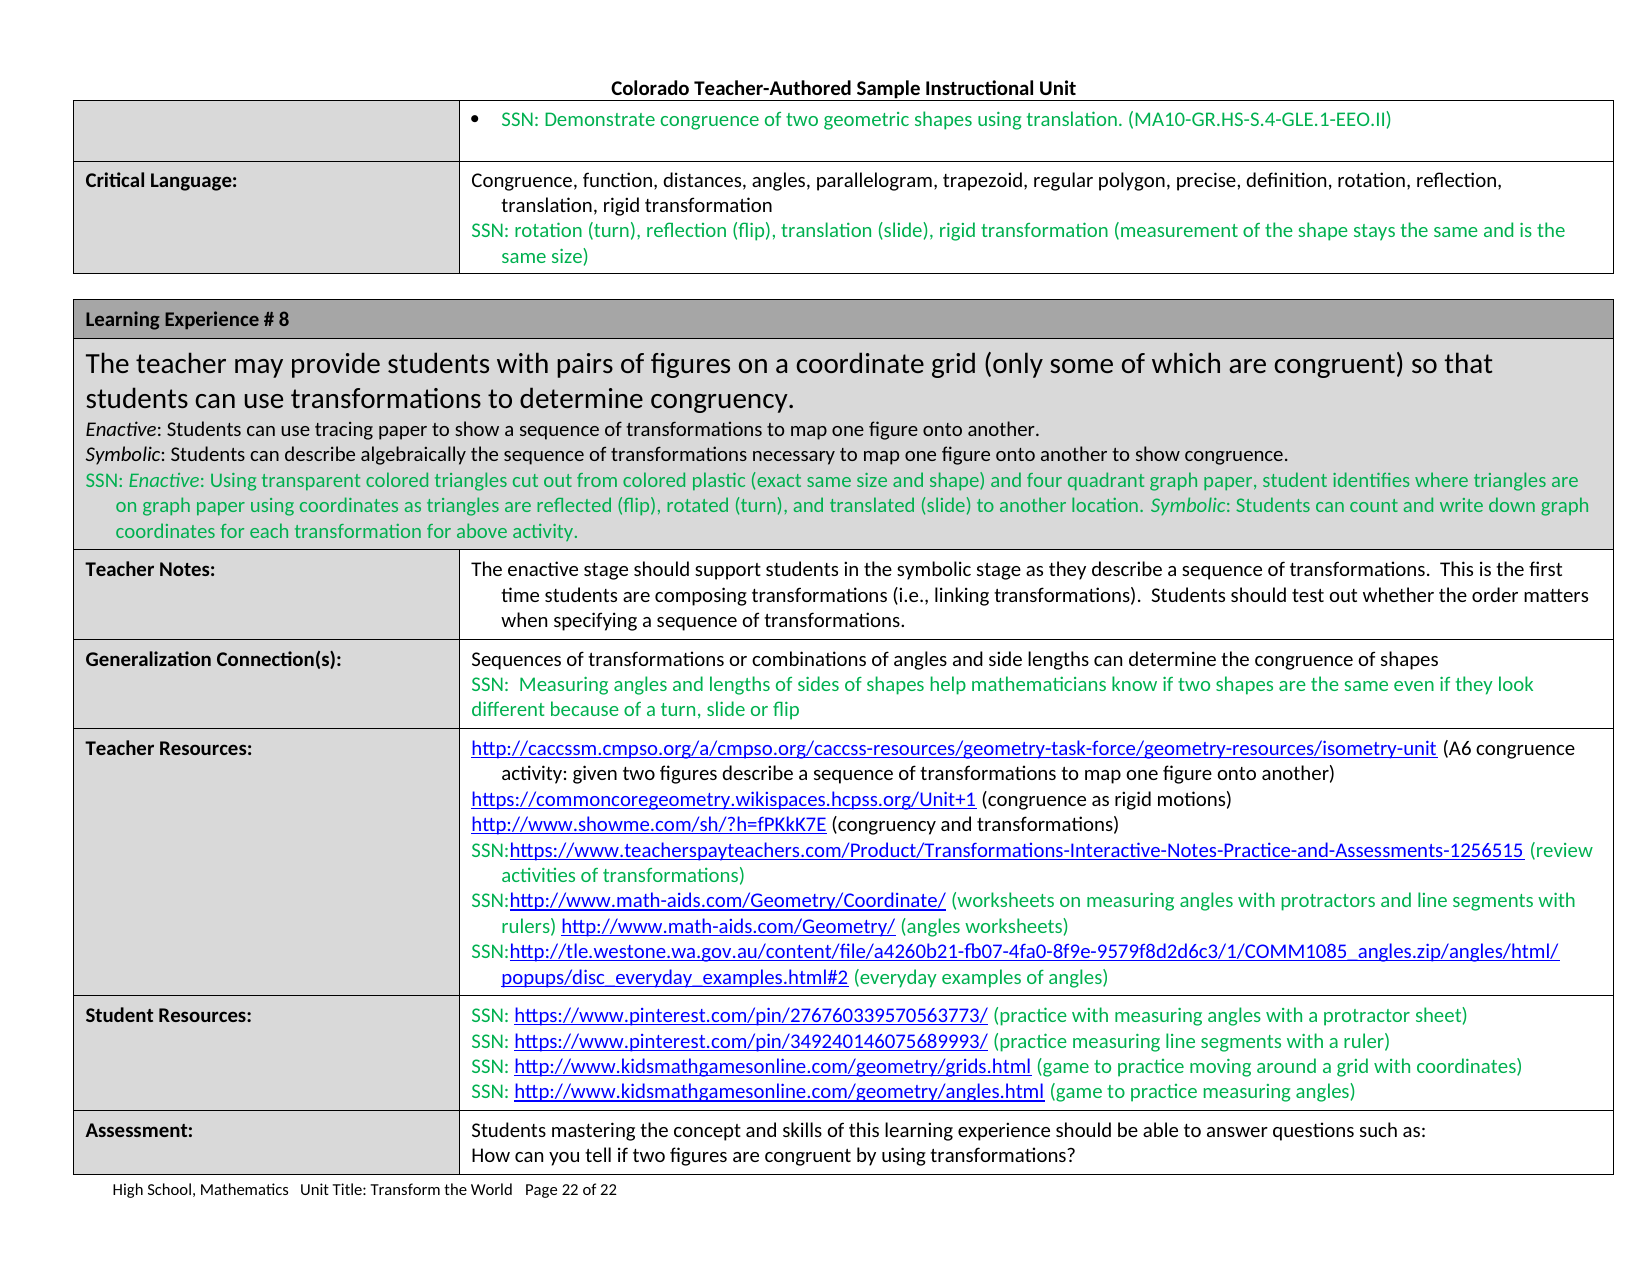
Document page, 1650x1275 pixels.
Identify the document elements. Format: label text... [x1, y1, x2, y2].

table_header Learning Experience # 8 [74, 300, 1613, 338]
table_cell Student Resources: [74, 996, 459, 1110]
table_cell Sequences of transformations or combinations of angles and side lengths can determine the congruence of shapes SSN: Measuring angles and lengths of sides of shapes help mathematicians know if two shapes are the same even if they look different because of a turn, slide or flip [460, 640, 1613, 728]
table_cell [74, 101, 459, 161]
table_cell http://caccssm.cmpso.org/a/cmpso.org/caccss-resources/geometry-task-force/geometry-resources/isometry-unit (A6 congruence activity: given two figures describe a sequence of transformations to map one figure onto another) https://commoncoregeometry.wikispaces.hcpss.org/Unit+1 (congruence as rigid motions) http://www.showme.com/sh/?h=fPKkK7E (congruency and transformations) SSN:https://www.teacherspayteachers.com/Product/Transformations-Interactive-Notes-Practice-and-Assessments-1256515 (review activities of transformations) SSN:http://www.math-aids.com/Geometry/Coordinate/ (worksheets on measuring angles with protractors and line segments with rulers) http://www.math-aids.com/Geometry/ (angles worksheets) SSN:http://tle.westone.wa.gov.au/content/file/a4260b21-fb07-4fa0-8f9e-9579f8d2d6c3/1/COMM1085_angles.zip/angles/html/popups/disc_everyday_examples.html#2 (everyday examples of angles) [460, 729, 1613, 995]
table_cell SSN: https://www.pinterest.com/pin/276760339570563773/ (practice with measuring angles with a protractor sheet) SSN: https://www.pinterest.com/pin/349240146075689993/ (practice measuring line segments with a ruler) SSN: http://www.kidsmathgamesonline.com/geometry/grids.html (game to practice moving around a grid with coordinates) SSN: http://www.kidsmathgamesonline.com/geometry/angles.html (game to practice measuring angles) [460, 996, 1613, 1110]
table_cell Generalization Connection(s): [74, 640, 459, 728]
table_cell Critical Language: [74, 162, 459, 273]
table_cell Assessment: [74, 1111, 459, 1174]
table_cell Teacher Notes: [74, 550, 459, 639]
table_cell The enactive stage should support students in the symbolic stage as they describe a sequence of transformations. This is the first time students are composing transformations (i.e., linking transformations). Students should test out whether the order matters when specifying a sequence of transformations. [460, 550, 1613, 639]
table_cell Teacher Resources: [74, 729, 459, 995]
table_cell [460, 1111, 1613, 1174]
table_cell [460, 101, 1613, 161]
table_cell Congruence, function, distances, angles, parallelogram, trapezoid, regular polygon, precise, definition, rotation, reflection, translation, rigid transformation SSN: rotation (turn), reflection (flip), translation (slide), rigid transformation (measurement of the shape stays the same and is the same size) [460, 162, 1613, 273]
table_cell The teacher may provide students with pairs of figures on a coordinate grid (only some of which are congruent) so that students can use transformations to determine congruency. Enactive: Students can use tracing paper to show a sequence of transformations to map one figure onto another. Symbolic: Students can describe algebraically the sequence of transformations necessary to map one figure onto another to show congruence. SSN: Enactive: Using transparent colored triangles cut out from colored plastic (exact same size and shape) and four quadrant graph paper, student identifies where triangles are on graph paper using coordinates as triangles are reflected (flip), rotated (turn), and translated (slide) to another location. Symbolic: Students can count and write down graph coordinates for each transformation for above activity. [74, 339, 1613, 549]
